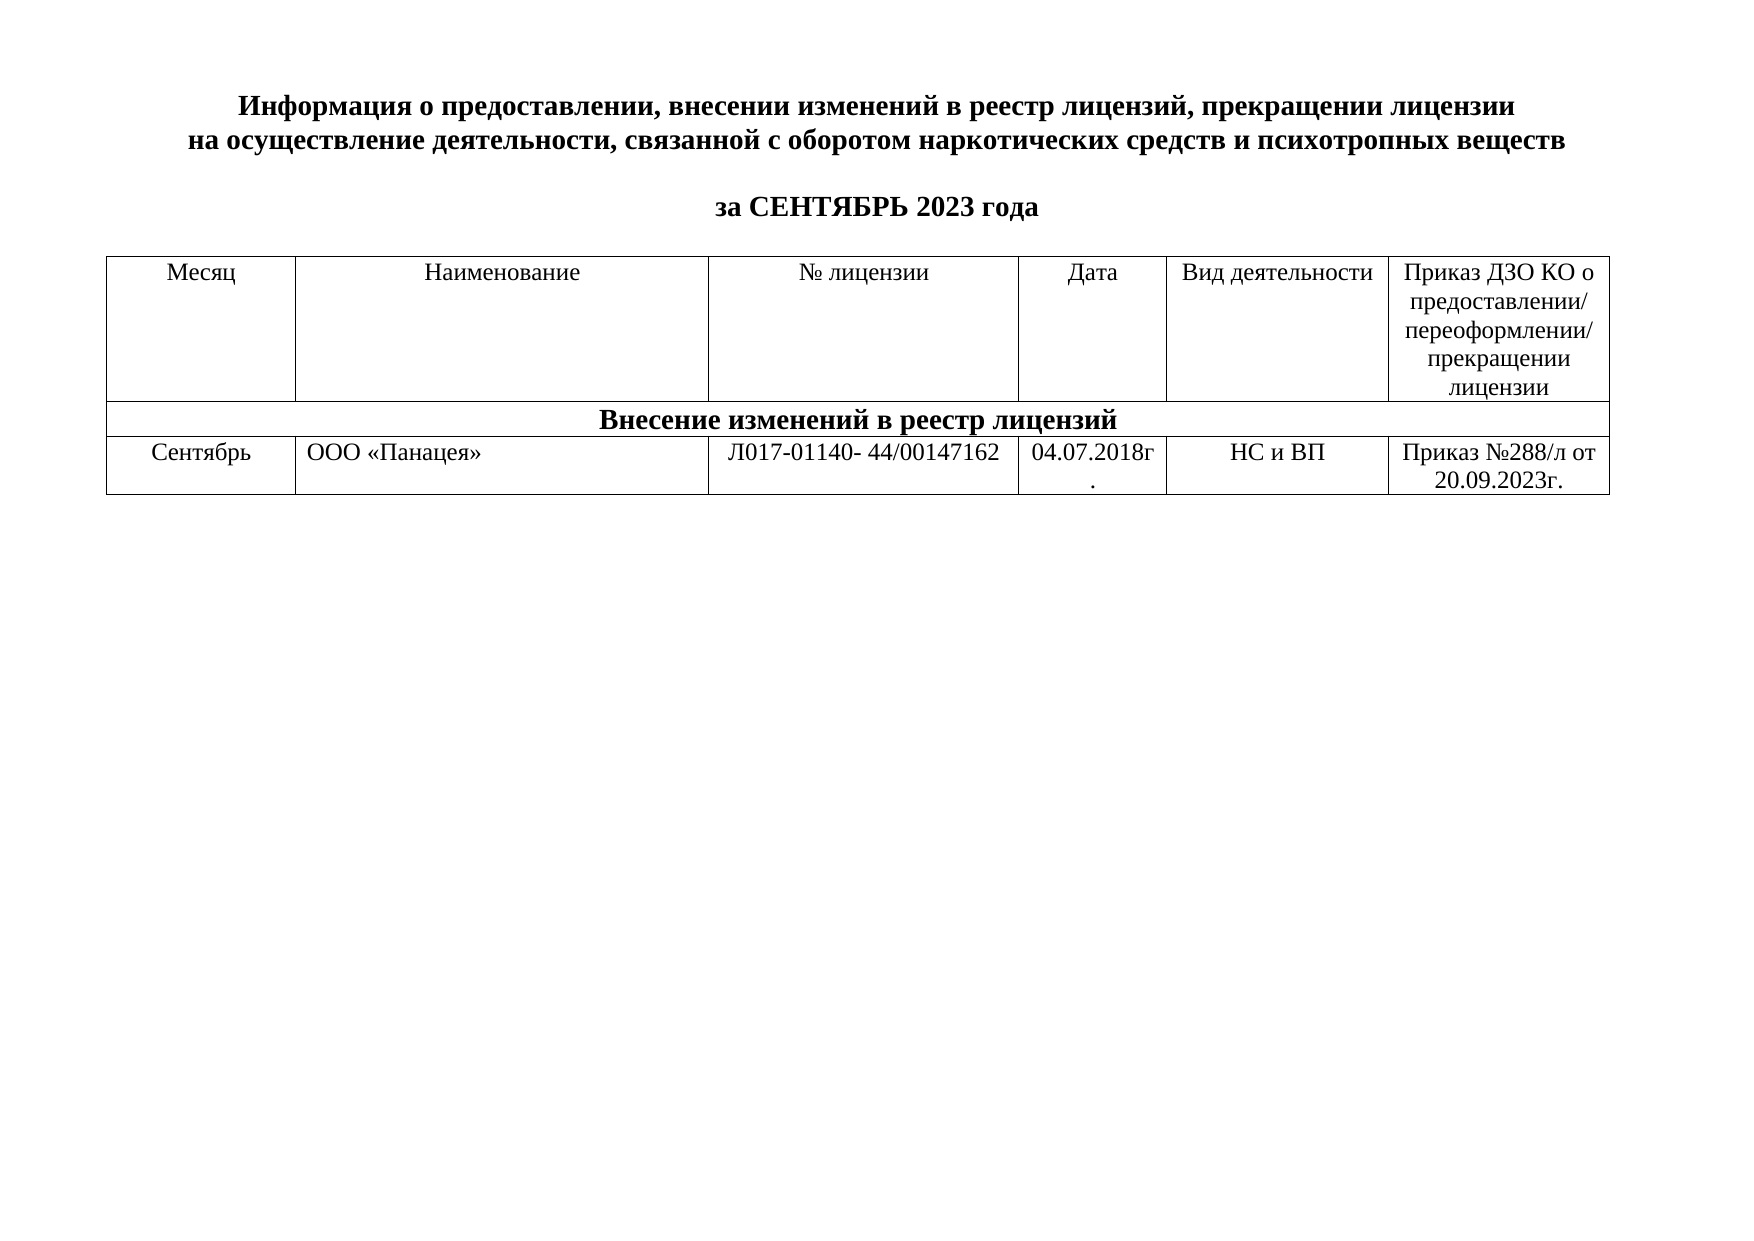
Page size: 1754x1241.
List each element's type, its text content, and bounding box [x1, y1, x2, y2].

text за СЕНТЯБРЬ 2023 года [118, 189, 1636, 223]
table_cell Приказ №288/л от 20.09.2023г. [1389, 437, 1609, 494]
table_header Вид деятельности [1167, 257, 1388, 401]
text Информация о предоставлении, внесении изменений в реестр лицензий, прекращении лицензии [118, 88, 1636, 122]
table_header № лицензии [709, 257, 1018, 401]
table_header Наименование [296, 257, 708, 401]
table_cell 04.07.2018г. [1019, 437, 1166, 494]
table_header Приказ ДЗО КО о предоставлении/ переоформлении/ прекращении лицензии [1389, 257, 1609, 401]
table_header Дата [1019, 257, 1166, 401]
table_cell НС и ВП [1167, 437, 1388, 494]
table_cell Внесение изменений в реестр лицензий [107, 402, 1609, 436]
table_cell Сентябрь [107, 437, 295, 494]
table_cell ООО «Панацея» [296, 437, 708, 494]
text на осуществление деятельности, связанной с оборотом наркотических средств и психотропных веществ [118, 122, 1636, 156]
table_cell Л017-01140- 44/00147162 [709, 437, 1018, 494]
table_header Месяц [107, 257, 295, 401]
